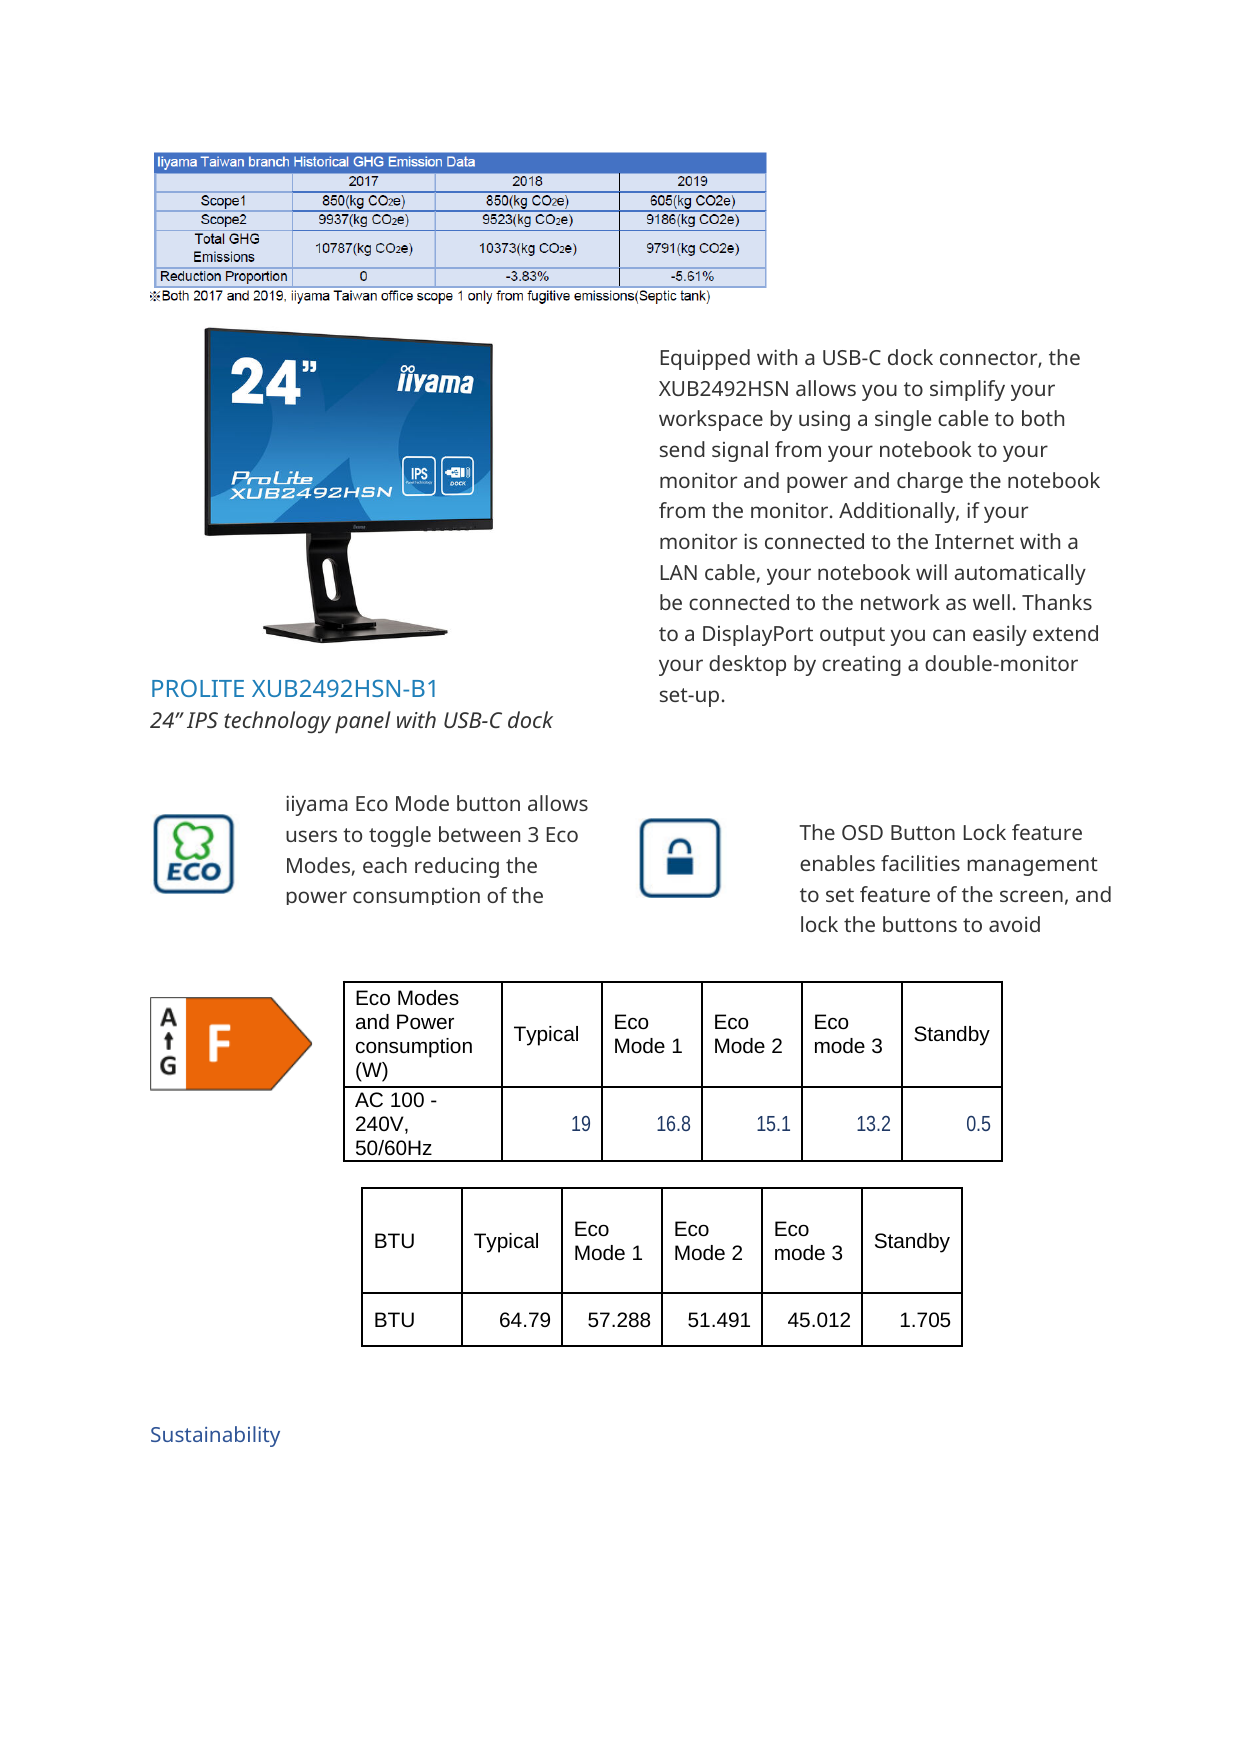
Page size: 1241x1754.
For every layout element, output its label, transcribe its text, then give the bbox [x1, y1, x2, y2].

picture [150, 326, 547, 644]
text 24’’ IPS technology panel with USB-C dock [150, 704, 643, 734]
table_cell 57.288 [563, 1294, 661, 1345]
table_header Eco Mode 1 [563, 1189, 661, 1292]
table_cell BTU [363, 1294, 461, 1345]
subtitle PROLITE XUB2492HSN-B1 [150, 672, 643, 704]
table_cell 1.705 [863, 1294, 961, 1345]
table_header Eco Modes and Power consumption (W) [345, 983, 501, 1086]
picture [635, 812, 733, 899]
table_header Eco mode 3 [803, 983, 901, 1086]
table_cell 0.5 [903, 1088, 1001, 1160]
picture [150, 997, 313, 1091]
table_cell 15.1 [703, 1088, 801, 1160]
table_header Standby [863, 1189, 961, 1292]
table_header BTU [363, 1189, 461, 1292]
picture [150, 809, 241, 899]
table_header Eco Mode 2 [703, 983, 801, 1086]
table_cell AC 100 - 240V, 50/60Hz [345, 1088, 501, 1160]
table_header Eco mode 3 [763, 1189, 861, 1292]
table_cell 16.8 [603, 1088, 701, 1160]
table_header Standby [903, 983, 1001, 1086]
table_cell 51.491 [663, 1294, 761, 1345]
table_header Eco Mode 1 [603, 983, 701, 1086]
subtitle Sustainability [150, 1420, 1090, 1448]
table_cell 45.012 [763, 1294, 861, 1345]
picture [150, 150, 773, 308]
table_cell 19 [503, 1088, 601, 1160]
table_cell 13.2 [803, 1088, 901, 1160]
table_header Eco Mode 2 [663, 1189, 761, 1292]
table_header Typical [503, 983, 601, 1086]
table_header Typical [463, 1189, 561, 1292]
table_cell 64.79 [463, 1294, 561, 1345]
